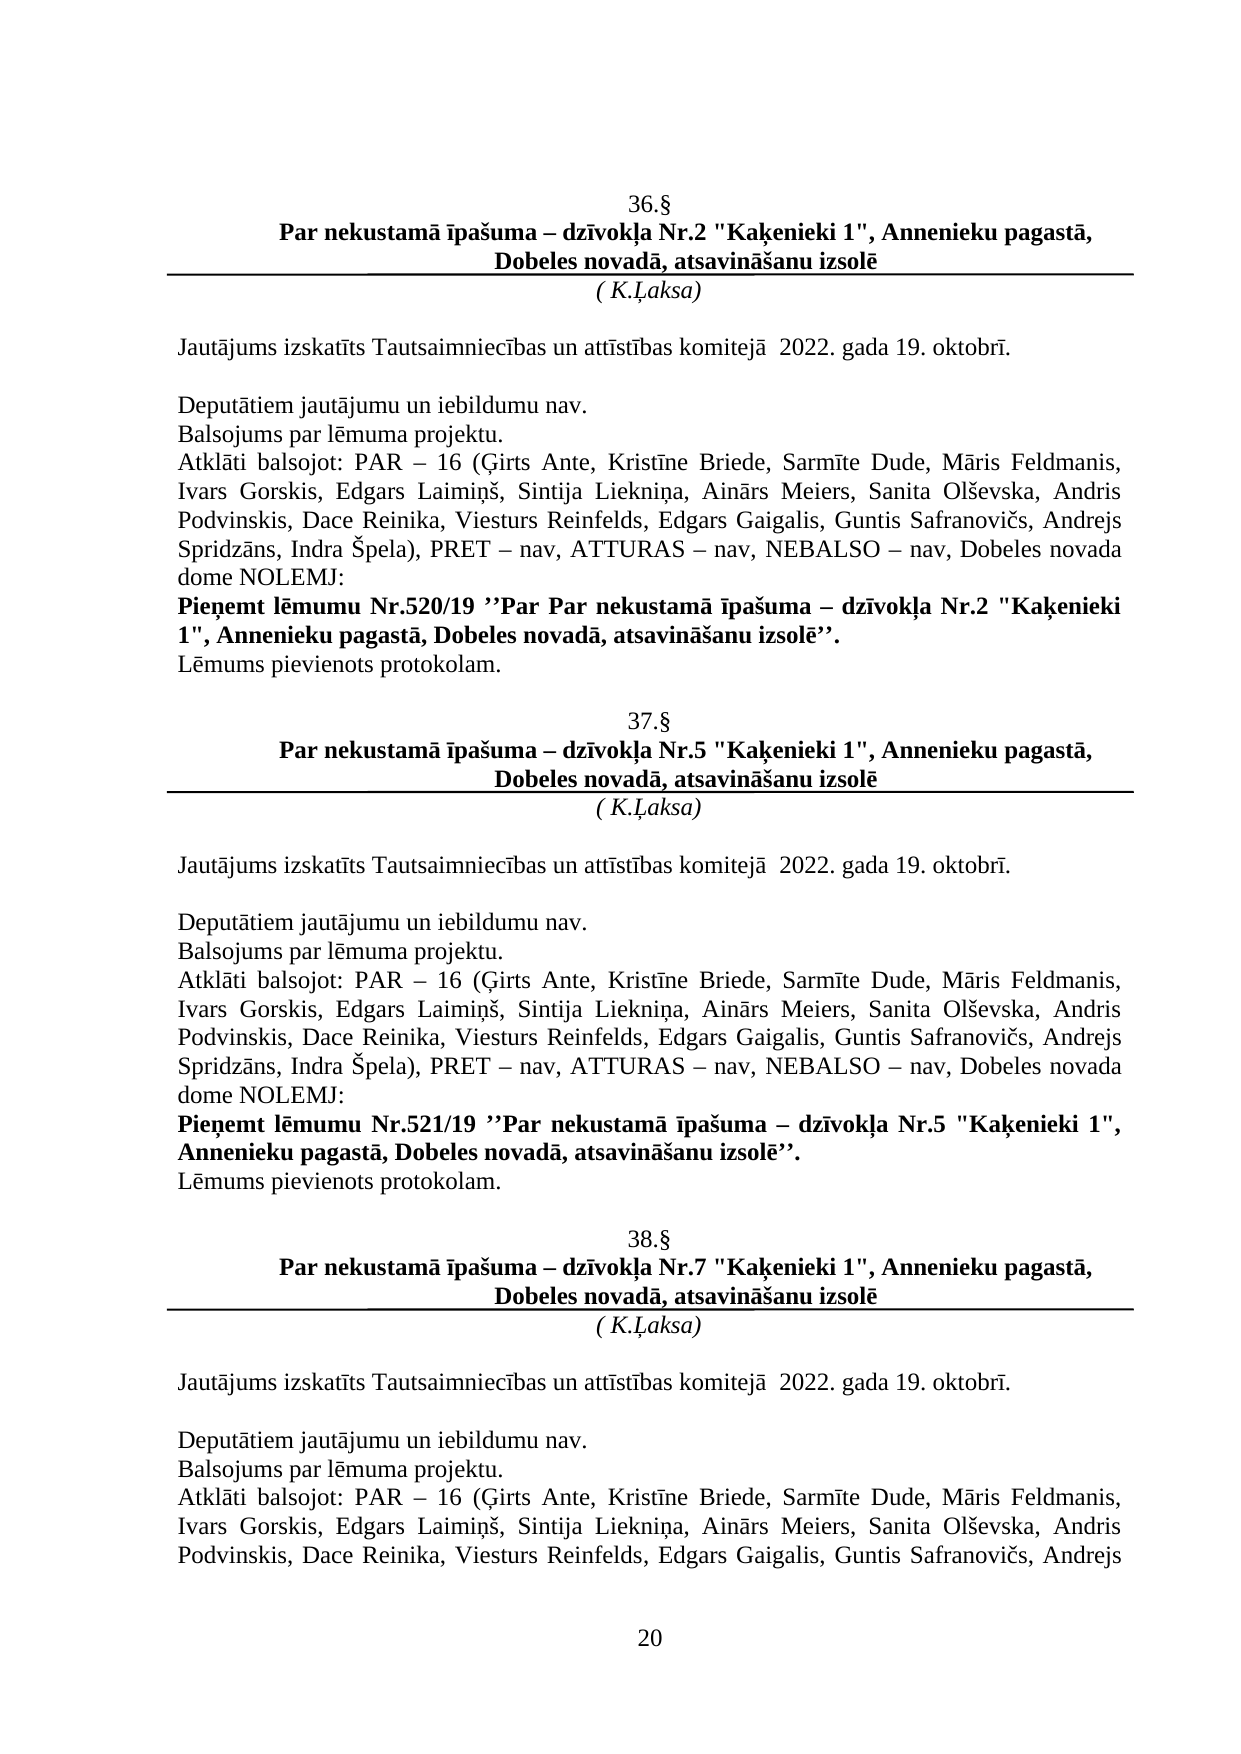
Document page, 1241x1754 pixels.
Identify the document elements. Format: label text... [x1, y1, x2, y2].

text Lēmums pievienots protokolam. [177, 649, 1122, 677]
text Jautājums izskatīts Tautsaimniecības un attīstības komitejā 2022. gada 19. oktobrī. [177, 332, 1122, 361]
text 37.§ [552, 706, 1122, 735]
text Par nekustamā īpašuma – dzīvokļa Nr.7 "Kaķenieki 1", Annenieku pagastā, [177, 1252, 1194, 1281]
text Par nekustamā īpašuma – dzīvokļa Nr.2 "Kaķenieki 1", Annenieku pagastā, [177, 217, 1194, 246]
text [177, 1482, 1122, 1569]
text 38.§ [552, 1224, 1122, 1252]
text Balsojums par lēmuma projektu. [177, 936, 1122, 965]
text Dobeles novadā, atsavināšanu izsolē [177, 246, 1194, 275]
text Dobeles novadā, atsavināšanu izsolē [177, 1281, 1194, 1310]
text Deputātiem jautājumu un iebildumu nav. [177, 1425, 1122, 1454]
text Deputātiem jautājumu un iebildumu nav. [177, 907, 1122, 936]
text ( K.Ļaksa) [177, 793, 1122, 821]
text Balsojums par lēmuma projektu. [177, 1454, 1122, 1482]
text Par nekustamā īpašuma – dzīvokļa Nr.5 "Kaķenieki 1", Annenieku pagastā, [177, 735, 1194, 764]
text ( K.Ļaksa) [177, 276, 1122, 304]
text Dobeles novadā, atsavināšanu izsolē [177, 764, 1194, 792]
text Deputātiem jautājumu un iebildumu nav. [177, 390, 1122, 419]
text Lēmums pievienots protokolam. [177, 1166, 1122, 1195]
text Jautājums izskatīts Tautsaimniecības un attīstības komitejā 2022. gada 19. oktobrī. [177, 850, 1122, 879]
text ( K.Ļaksa) [177, 1311, 1122, 1339]
text Pieņemt lēmumu Nr.520/19 ’’Par Par nekustamā īpašuma – dzīvokļa Nr.2 "Kaķenieki 1", Annenieku pagastā, Dobeles novadā, atsavināšanu izsolē’’. [177, 591, 1122, 649]
text 36.§ [177, 189, 1122, 217]
text Balsojums par lēmuma projektu. [177, 419, 1122, 447]
text Pieņemt lēmumu Nr.521/19 ’’Par nekustamā īpašuma – dzīvokļa Nr.5 "Kaķenieki 1", Annenieku pagastā, Dobeles novadā, atsavināšanu izsolē’’. [177, 1109, 1122, 1166]
text Jautājums izskatīts Tautsaimniecības un attīstības komitejā 2022. gada 19. oktobrī. [177, 1367, 1122, 1396]
